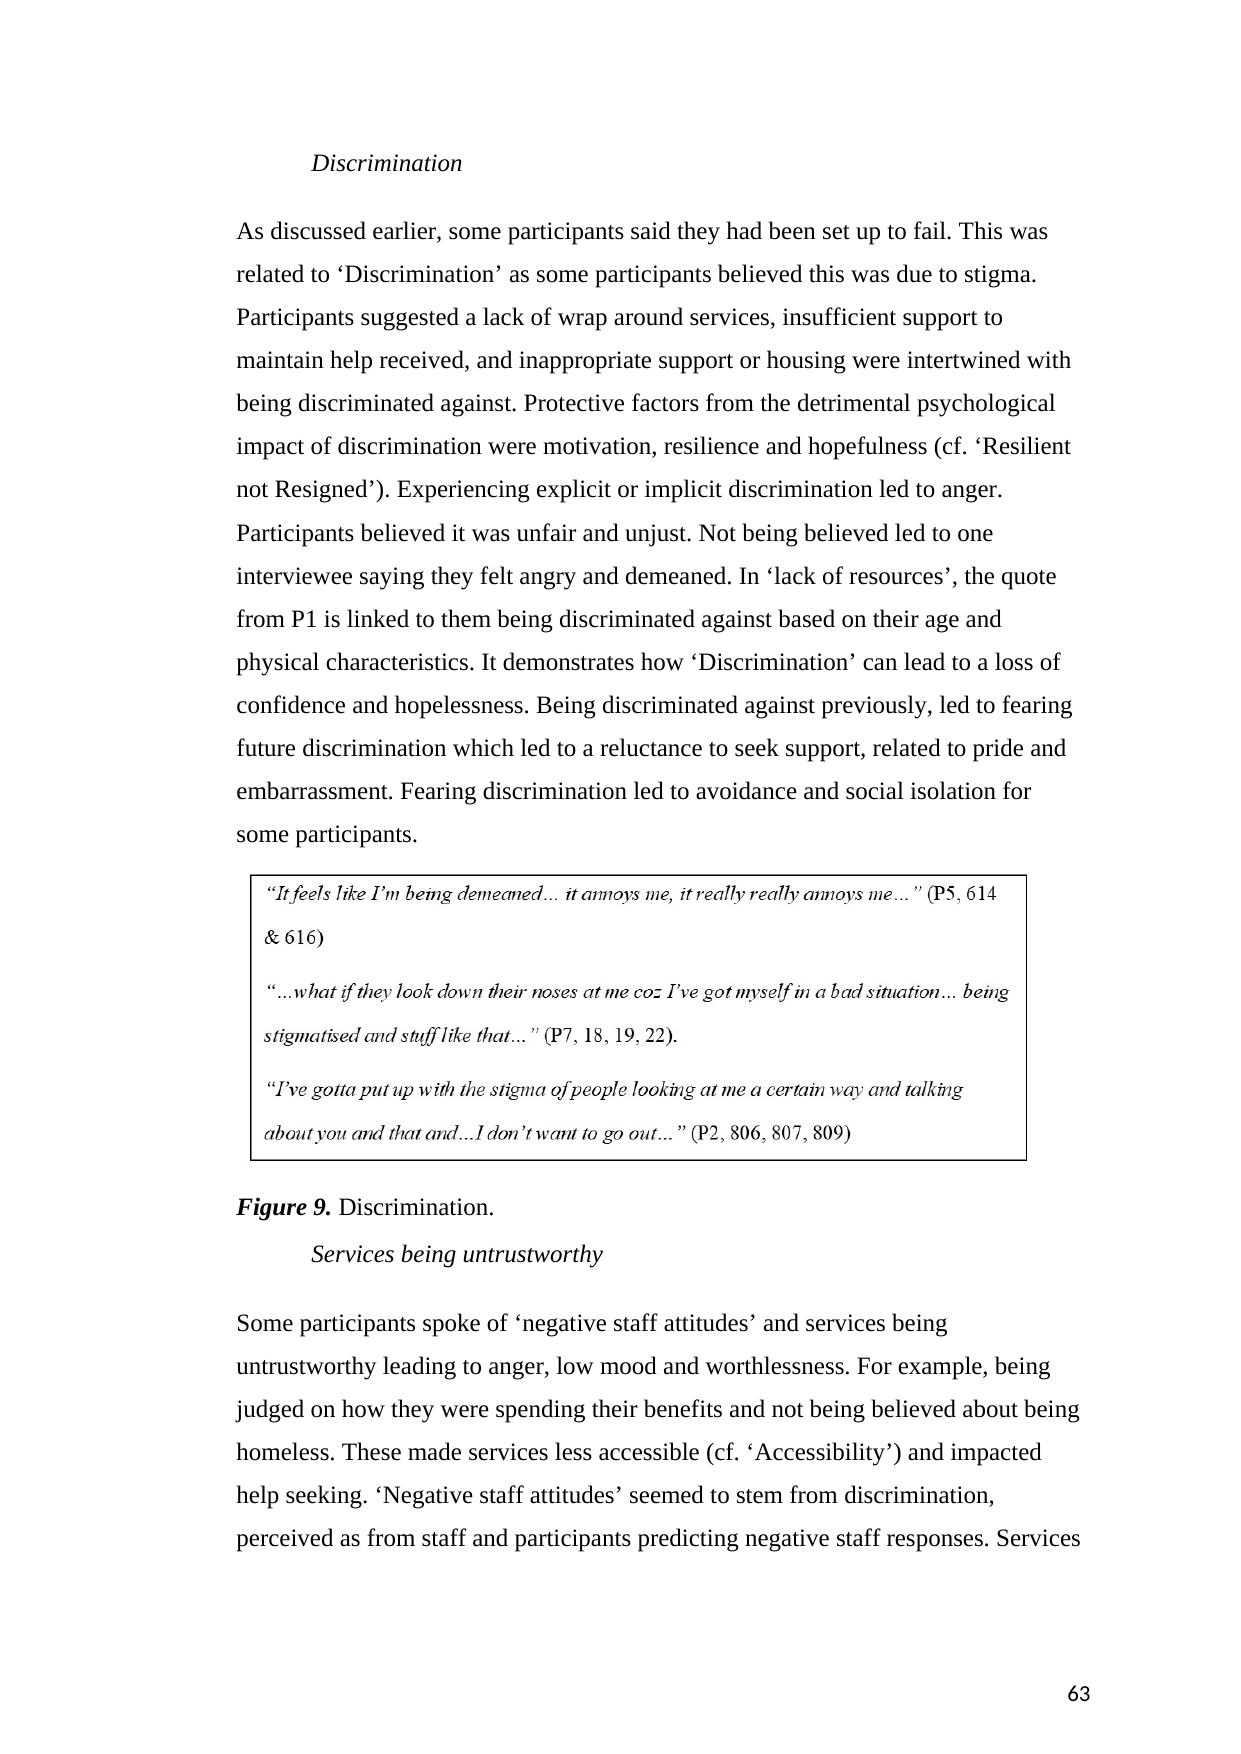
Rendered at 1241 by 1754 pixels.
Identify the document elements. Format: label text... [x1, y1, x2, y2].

picture [236, 862, 1045, 1179]
text Figure 9. Discrimination. [236, 1192, 1090, 1221]
subtitle Discrimination [236, 148, 1090, 176]
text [236, 1308, 1090, 1552]
subtitle Services being untrustworthy [236, 1239, 1090, 1268]
text As discussed earlier, some participants said they had been set up to fail. This was related to ‘Discrimination’ as some participants believed this was due to stigma. Participants suggested a lack of wrap around services, insufficient support to maintain help received, and inappropriate support or housing were intertwined with being discriminated against. Protective factors from the detrimental psychological impact of discrimination were motivation, resilience and hopefulness (cf. ‘Resilient not Resigned’). Experiencing explicit or implicit discrimination led to anger. Participants believed it was unfair and unjust. Not being believed led to one interviewee saying they felt angry and demeaned. In ‘lack of resources’, the quote from P1 is linked to them being discriminated against based on their age and physical characteristics. It demonstrates how ‘Discrimination’ can lead to a loss of confidence and hopelessness. Being discriminated against previously, led to fearing future discrimination which led to a reluctance to seek support, related to pride and embarrassment. Fearing discrimination led to avoidance and social isolation for some participants. [236, 216, 1090, 848]
